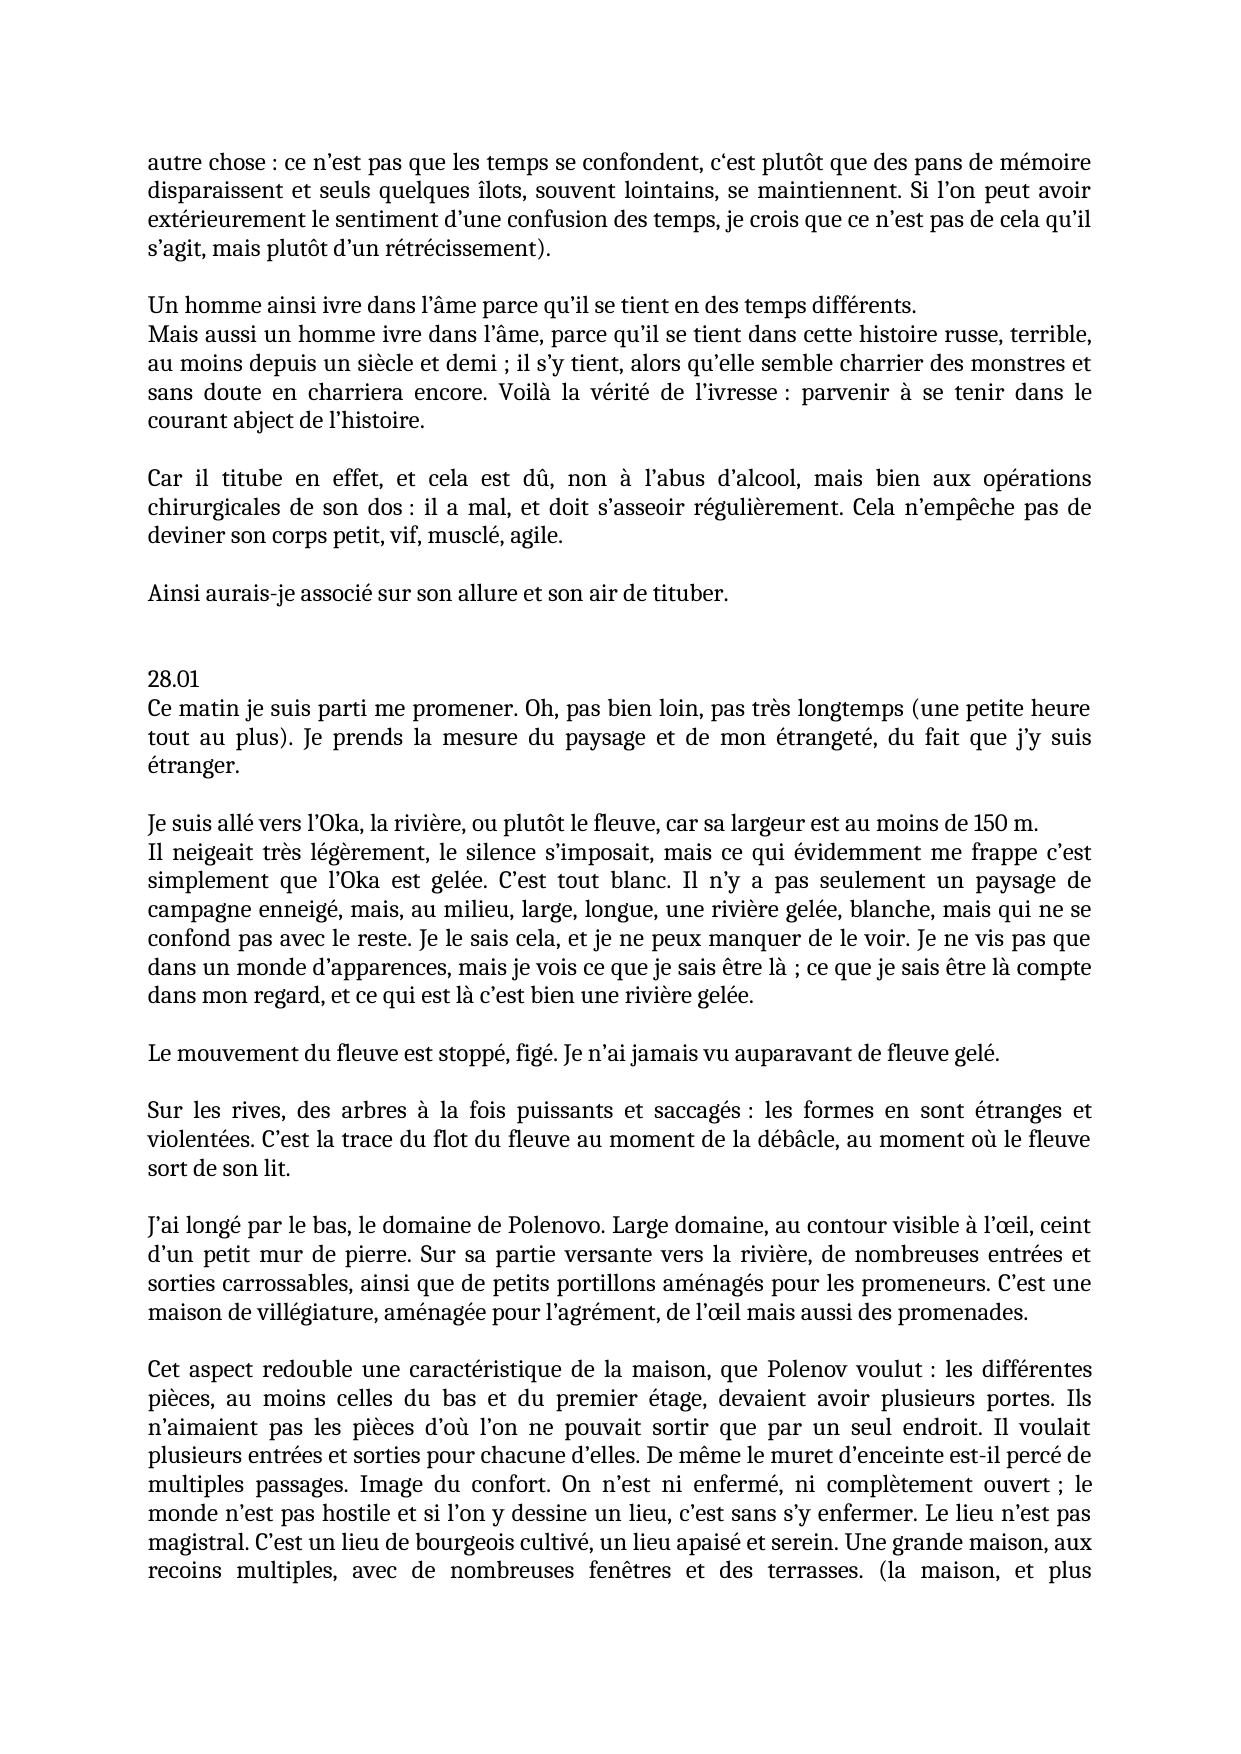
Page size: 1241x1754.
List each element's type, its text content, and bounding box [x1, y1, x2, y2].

text Un homme ainsi ivre dans l’âme parce qu’il se tient en des temps différents. [148, 291, 1093, 320]
text J’ai longé par le bas, le domaine de Polenovo. Large domaine, au contour visible à l’œil, ceint d’un petit mur de pierre. Sur sa partie versante vers la rivière, de nombreuses entrées et sorties carrossables, ainsi que de petits portillons aménagés pour les promeneurs. C’est une maison de villégiature, aménagée pour l’agrément, de l’œil mais aussi des promenades. [148, 1211, 1093, 1326]
text Il neigeait très légèrement, le silence s’imposait, mais ce qui évidemment me frappe c’est simplement que l’Oka est gelée. C’est tout blanc. Il n’y a pas seulement un paysage de campagne enneigé, mais, au milieu, large, longue, une rivière gelée, blanche, mais qui ne se confond pas avec le reste. Je le sais cela, et je ne peux manquer de le voir. Je ne vis pas que dans un monde d’apparences, mais je vois ce que je sais être là ; ce que je sais être là compte dans mon regard, et ce qui est là c’est bien une rivière gelée. [148, 838, 1093, 1010]
text Mais aussi un homme ivre dans l’âme, parce qu’il se tient dans cette histoire russe, terrible, au moins depuis un siècle et demi ; il s’y tient, alors qu’elle semble charrier des monstres et sans doute en charriera encore. Voilà la vérité de l’ivresse : parvenir à se tenir dans le courant abject de l’histoire. [148, 320, 1093, 435]
text Je suis allé vers l’Oka, la rivière, ou plutôt le fleuve, car sa largeur est au moins de 150 m. [148, 809, 1093, 838]
text Car il titube en effet, et cela est dû, non à l’abus d’alcool, mais bien aux opérations chirurgicales de son dos : il a mal, et doit s’asseoir régulièrement. Cela n’empêche pas de deviner son corps petit, vif, musclé, agile. [148, 464, 1093, 550]
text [148, 1355, 1093, 1585]
text Ainsi aurais-je associé sur son allure et son air de tituber. [148, 579, 1093, 608]
text Sur les rives, des arbres à la fois puissants et saccagés : les formes en sont étranges et violentées. C’est la trace du flot du fleuve au moment de la débâcle, au moment où le fleuve sort de son lit. [148, 1096, 1093, 1183]
text Ce matin je suis parti me promener. Oh, pas bien loin, pas très longtemps (une petite heure tout au plus). Je prends la mesure du paysage et de mon étrangeté, du fait que j’y suis étranger. [148, 694, 1093, 780]
text Le mouvement du fleuve est stoppé, figé. Je n’ai jamais vu auparavant de fleuve gelé. [148, 1039, 1093, 1068]
text 28.01 [148, 665, 1093, 694]
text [148, 148, 1093, 263]
